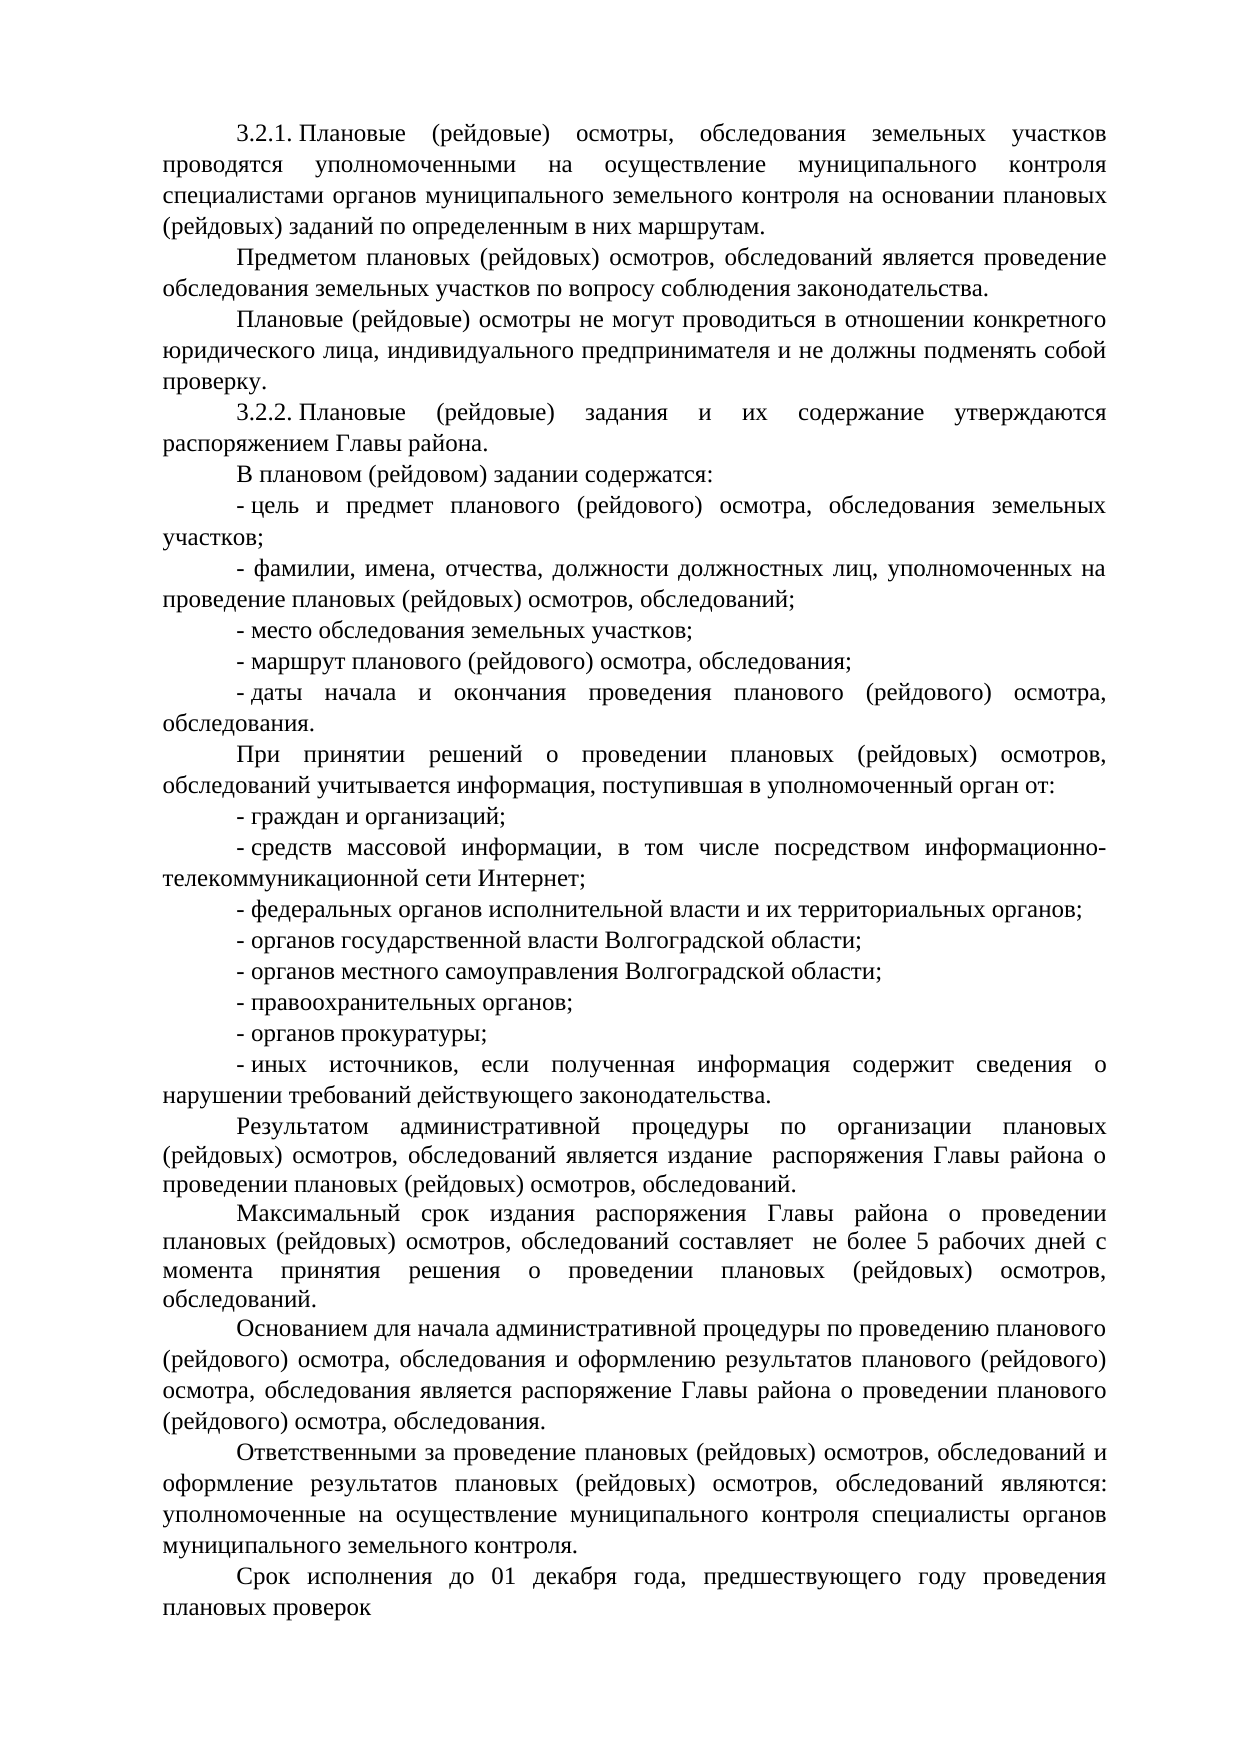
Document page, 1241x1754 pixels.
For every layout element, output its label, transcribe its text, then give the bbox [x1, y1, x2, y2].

text - маршрут планового (рейдового) осмотра, обследования; [162, 646, 1107, 674]
text 3.2.1. Плановые (рейдовые) осмотры, обследования земельных участков проводятся уполномоченными на осуществление муниципального контроля специалистами органов муниципального земельного контроля на основании плановых (рейдовых) заданий по определенным в них маршрутам. [162, 118, 1107, 240]
text - федеральных органов исполнительной власти и их территориальных органов; [162, 894, 1107, 923]
text - цель и предмет планового (рейдового) осмотра, обследования земельных участков; [162, 491, 1107, 550]
text - органов государственной власти Волгоградской области; [162, 925, 1107, 954]
text - место обследования земельных участков; [162, 615, 1107, 643]
text - иных источников, если полученная информация содержит сведения о нарушении требований действующего законодательства. [162, 1049, 1107, 1109]
text Предметом плановых (рейдовых) осмотров, обследований является проведение обследования земельных участков по вопросу соблюдения законодательства. [162, 242, 1107, 302]
text Срок исполнения до 01 декабря года, предшествующего году проведения плановых проверок [162, 1561, 1107, 1621]
text - даты начала и окончания проведения планового (рейдового) осмотра, обследования. [162, 677, 1107, 737]
text Основанием для начала административной процедуры по проведению планового (рейдового) осмотра, обследования и оформлению результатов планового (рейдового) осмотра, обследования является распоряжение Главы района о проведении планового (рейдового) осмотра, обследования. [162, 1313, 1107, 1434]
text - граждан и организаций; [162, 801, 1107, 830]
text - органов местного самоуправления Волгоградской области; [162, 956, 1107, 985]
text - органов прокуратуры; [162, 1018, 1107, 1047]
text Ответственными за проведение плановых (рейдовых) осмотров, обследований и оформление результатов плановых (рейдовых) осмотров, обследований являются: уполномоченные на осуществление муниципального контроля специалисты органов муниципального земельного контроля. [162, 1437, 1107, 1559]
text При принятии решений о проведении плановых (рейдовых) осмотров, обследований учитывается информация, поступившая в уполномоченный орган от: [162, 739, 1107, 799]
text Максимальный срок издания распоряжения Главы района о проведении плановых (рейдовых) осмотров, обследований составляет не более 5 рабочих дней с момента принятия решения о проведении плановых (рейдовых) осмотров, обследований. [162, 1198, 1107, 1313]
text - фамилии, имена, отчества, должности должностных лиц, уполномоченных на проведение плановых (рейдовых) осмотров, обследований; [162, 553, 1107, 612]
text - средств массовой информации, в том числе посредством информационно-телекоммуникационной сети Интернет; [162, 832, 1107, 892]
text Результатом административной процедуры по организации плановых (рейдовых) осмотров, обследований является издание распоряжения Главы района о проведении плановых (рейдовых) осмотров, обследований. [162, 1111, 1107, 1198]
text В плановом (рейдовом) задании содержатся: [162, 459, 1107, 488]
text - правоохранительных органов; [162, 987, 1107, 1016]
text 3.2.2. Плановые (рейдовые) задания и их содержание утверждаются распоряжением Главы района. [162, 397, 1107, 457]
text Плановые (рейдовые) осмотры не могут проводиться в отношении конкретного юридического лица, индивидуального предпринимателя и не должны подменять собой проверку. [162, 304, 1107, 395]
